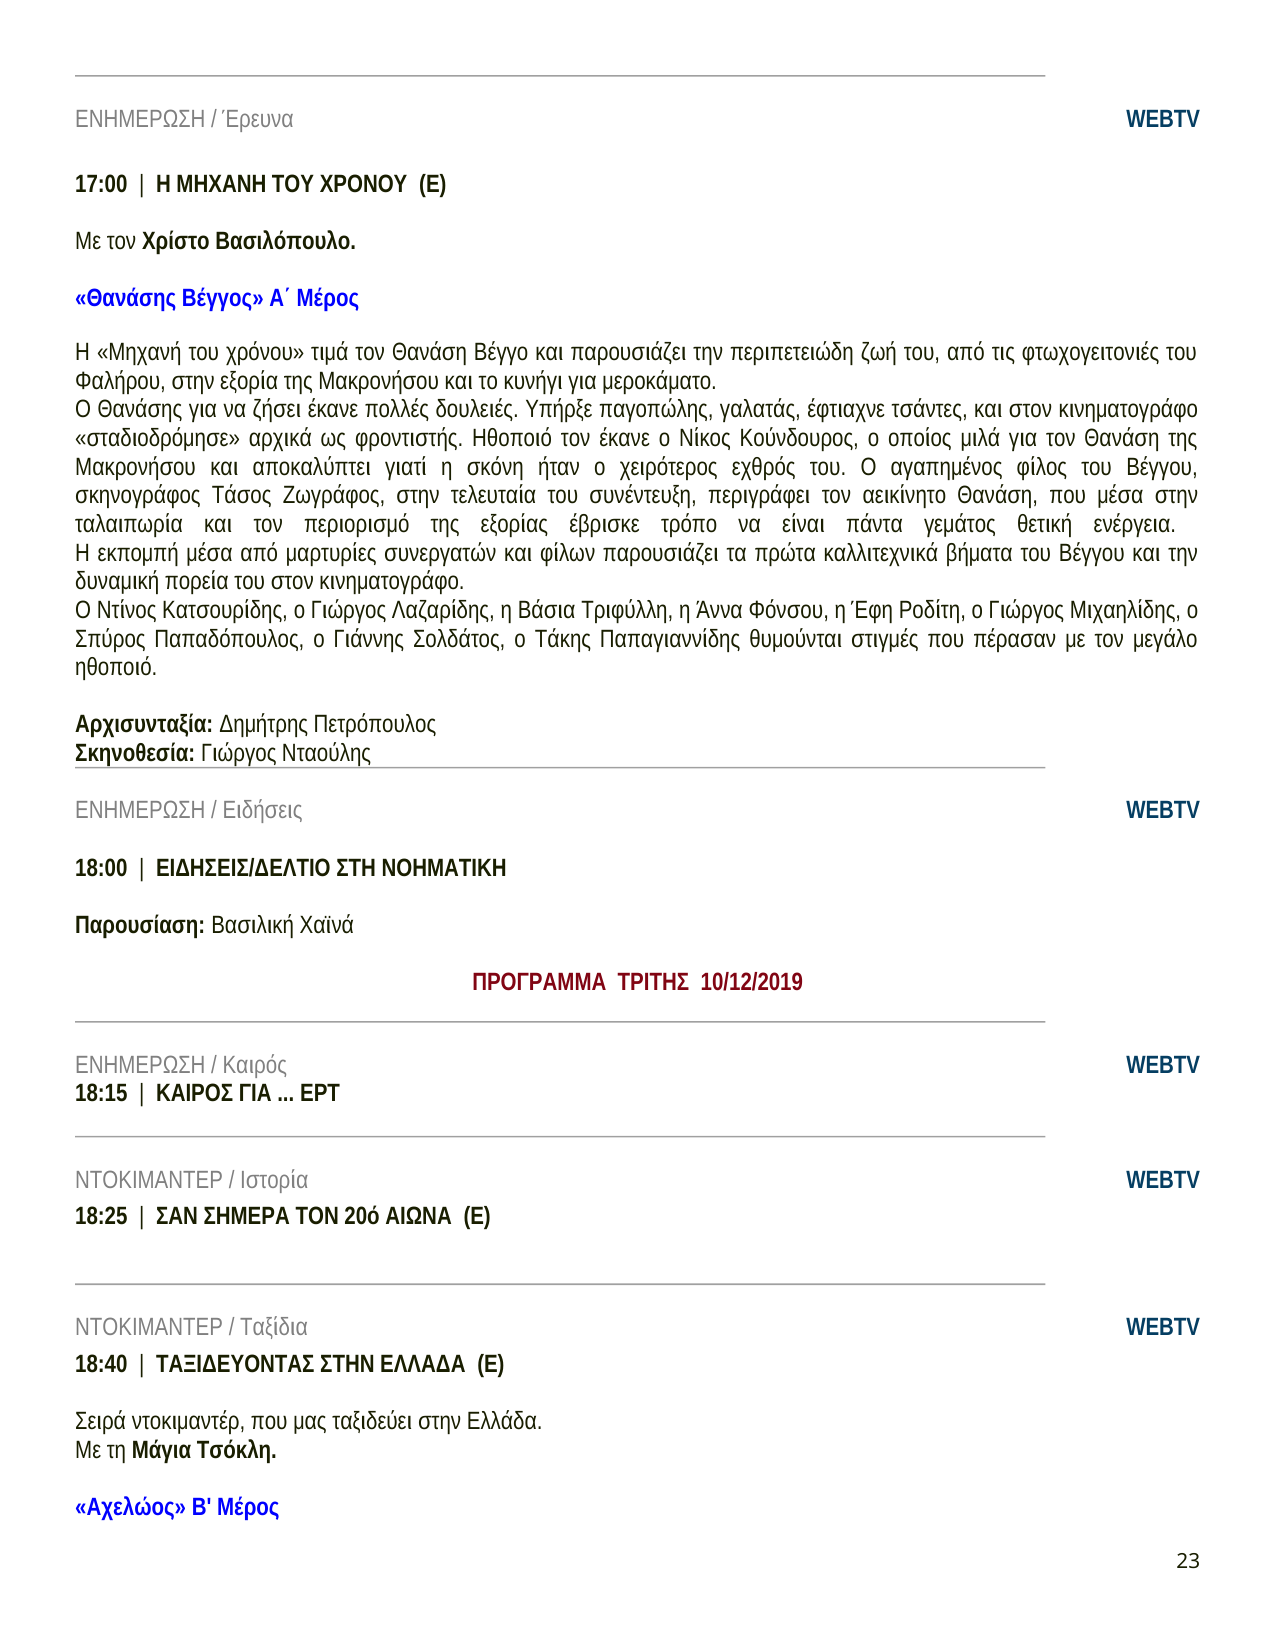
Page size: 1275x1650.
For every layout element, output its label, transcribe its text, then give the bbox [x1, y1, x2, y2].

table_header WEBTV [638, 104, 1200, 132]
table_header WEBTV [638, 1050, 1200, 1078]
table_header ΕΝΗΜΕΡΩΣΗ / Καιρός [75, 1050, 637, 1078]
text Αρχισυνταξία: Δημήτρης Πετρόπουλος Σκηνοθεσία: Γιώργος Νταούλης [75, 681, 1200, 796]
table_header WEBTV [638, 1165, 1200, 1193]
text 18:40 | ΤΑΞΙΔΕΥΟΝΤΑΣ ΣΤΗΝ ΕΛΛΑΔΑ (E) Σειρά ντοκιμαντέρ, που μας ταξιδεύει στην Ελλάδα. Με τη Μάγια Τσόκλη. «Αχελώος» Β' Μέρος [75, 1341, 1200, 1521]
text 18:00 | ΕΙΔΗΣΕΙΣ/ΔΕΛΤΙΟ ΣΤΗ ΝΟΗΜΑΤΙΚΗ Παρουσίαση: Βασιλική Χαϊνά [75, 824, 1200, 939]
table_header ΝΤΟΚΙΜΑΝΤΕΡ / Ταξίδια [75, 1312, 637, 1341]
text 18:15 | ΚΑΙΡΟΣ ΓΙΑ ... ΕΡΤ [75, 1078, 1200, 1136]
table_header ΕΝΗΜΕΡΩΣΗ / Έρευνα [75, 104, 637, 132]
table_header ΝΤΟΚΙΜΑΝΤΕΡ / Ιστορία [75, 1165, 637, 1193]
text ΠΡΟΓΡΑΜΜΑ ΤΡΙΤΗΣ 10/12/2019 [75, 967, 1200, 996]
text Ο Ντίνος Κατσουρίδης, ο Γιώργος Λαζαρίδης, η Βάσια Τριφύλλη, η Άννα Φόνσου, η Έφη Ροδίτη, ο Γιώργος Μιχαηλίδης, ο Σπύρος Παπαδόπουλος, ο Γιάννης Σολδάτος, ο Τάκης Παπαγιαννίδης θυμούνται στιγμές που πέρασαν με τον μεγάλο ηθοποιό. [75, 595, 1200, 681]
text 17:00 | Η ΜΗΧΑΝΗ ΤΟΥ ΧΡΟΝΟΥ (E) Με τον Χρίστο Βασιλόπουλο. «Θανάσης Βέγγος» Α΄ Μέρος [75, 132, 1200, 312]
text 18:25 | ΣΑΝ ΣΗΜΕΡΑ ΤΟΝ 20ό ΑΙΩΝΑ (E) [75, 1193, 1200, 1258]
table_header WEBTV [638, 796, 1200, 824]
text Ο Θανάσης για να ζήσει έκανε πολλές δουλειές. Υπήρξε παγοπώλης, γαλατάς, έφτιαχνε τσάντες, και στον κινηματογράφο «σταδιοδρόμησε» αρχικά ως φροντιστής. Ηθοποιό τον έκανε ο Νίκος Κούνδουρος, ο οποίος μιλά για τον Θανάση της Μακρονήσου και αποκαλύπτει γιατί η σκόνη ήταν ο χειρότερος εχθρός του. Ο αγαπημένος φίλος του Βέγγου, σκηνογράφος Τάσος Ζωγράφος, στην τελευταία του συνέντευξη, περιγράφει τον αεικίνητο Θανάση, που μέσα στην ταλαιπωρία και τον περιορισμό της εξορίας έβρισκε τρόπο να είναι πάντα γεμάτος θετική ενέργεια. Η εκπομπή μέσα από μαρτυρίες συνεργατών και φίλων παρουσιάζει τα πρώτα καλλιτεχνικά βήματα του Βέγγου και την δυναμική πορεία του στον κινηματογράφο. [75, 394, 1200, 595]
text Η «Μηχανή του χρόνου» τιμά τον Θανάση Βέγγο και παρουσιάζει την περιπετειώδη ζωή του, από τις φτωχογειτονιές του Φαλήρου, στην εξορία της Μακρονήσου και το κυνήγι για μεροκάματο. [75, 337, 1200, 394]
table_header WEBTV [638, 1312, 1200, 1341]
table_header ΕΝΗΜΕΡΩΣΗ / Ειδήσεις [75, 796, 637, 824]
